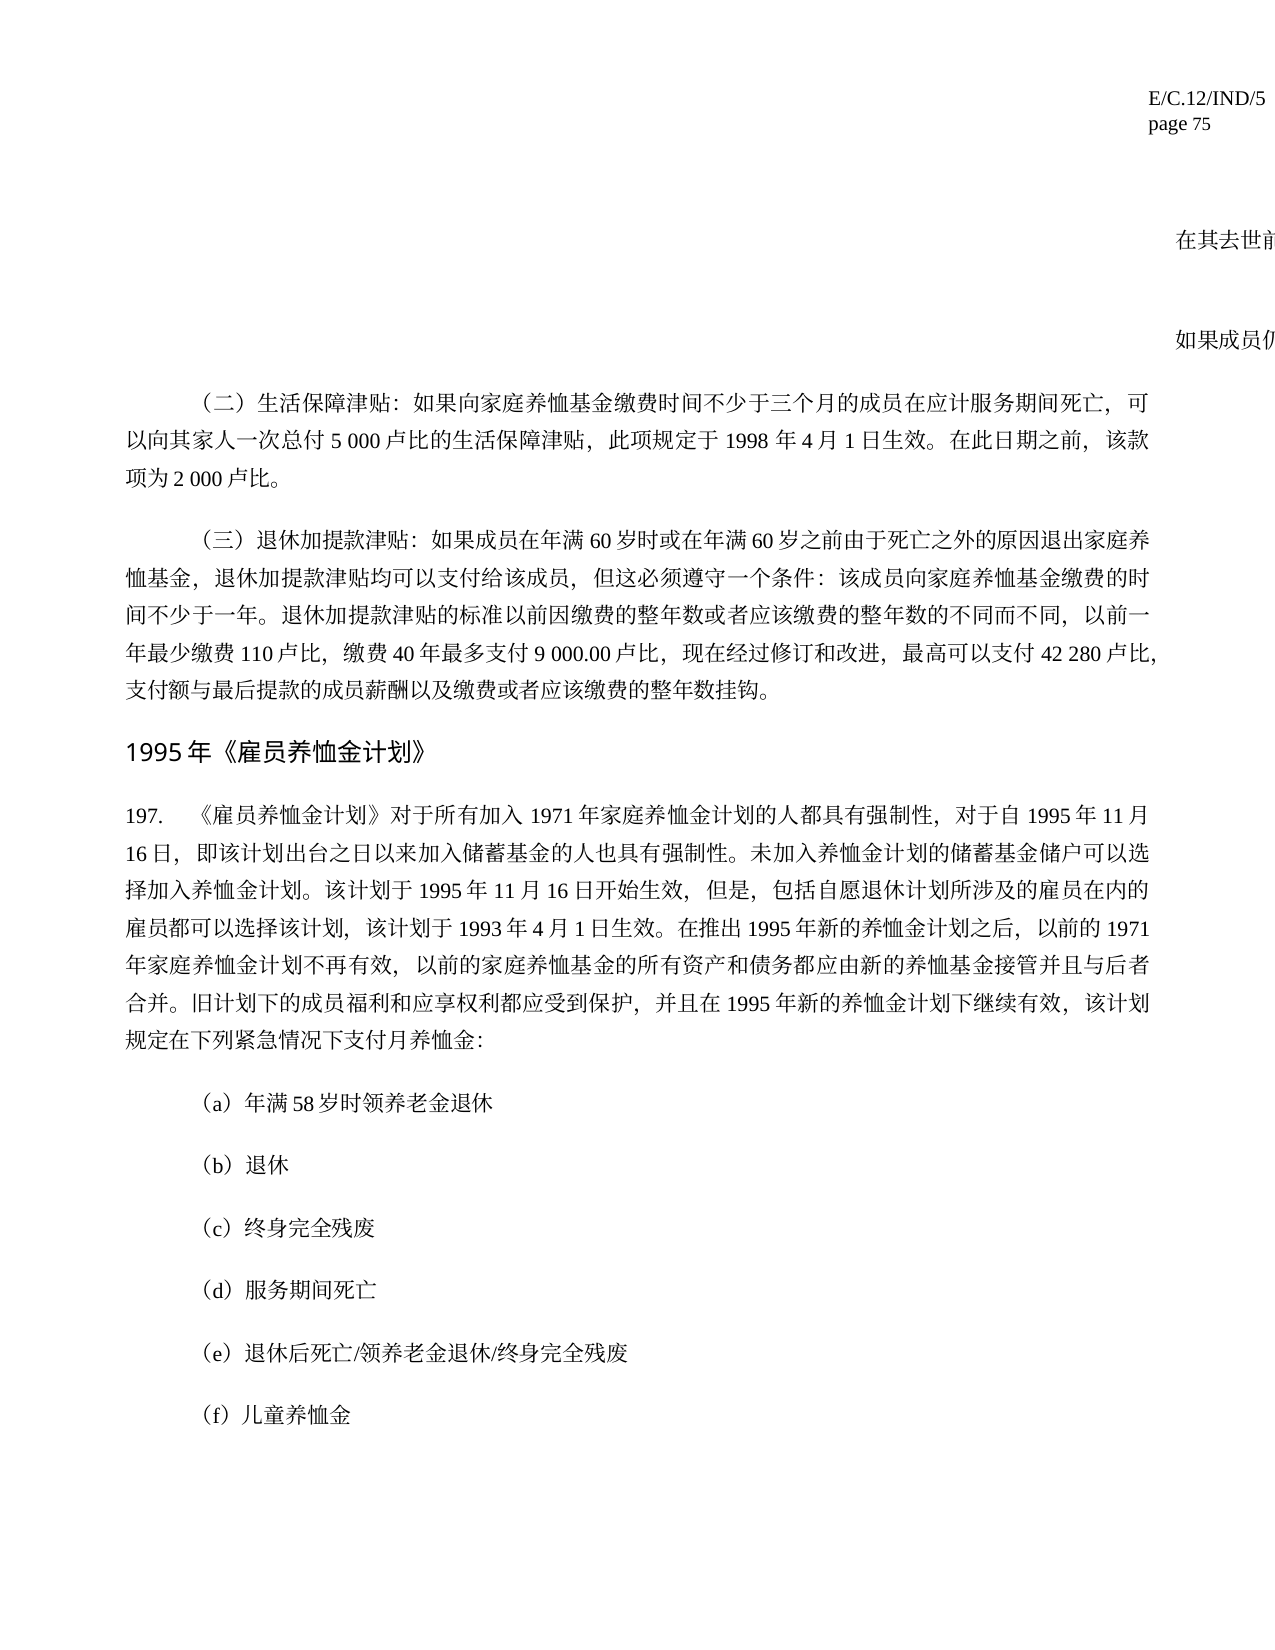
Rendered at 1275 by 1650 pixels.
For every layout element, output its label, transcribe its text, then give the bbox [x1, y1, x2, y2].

text 197. 《雇员养恤金计划》对于所有加入 1971年家庭养恤金计划的人都具有强制性，对于自1995年11月16日，即该计划出台之日以来加入储蓄基金的人也具有强制性。未加入养恤金计划的储蓄基金储户可以选择加入养恤金计划。该计划于1995年11月16日开始生效，但是，包括自愿退休计划所涉及的雇员在内的雇员都可以选择该计划，该计划于1993年4月1日生效。在推出1995年新的养恤金计划之后，以前的1971年家庭养恤金计划不再有效，以前的家庭养恤基金的所有资产和债务都应由新的养恤基金接管并且与后者合并。旧计划下的成员福利和应享权利都应受到保护，并且在1995年新的养恤金计划下继续有效，该计划规定在下列紧急情况下支付月养恤金： [125, 794, 1150, 1056]
text - 如果成员仍然健在，在其年满60岁时（以较早的为准），可以按照上述规定的比率支付优惠养恤金，另加成员薪酬的20%，这个比率是为计算正常养恤金而确定的。 [1148, 281, 1275, 356]
text 1995年《雇员养恤金计划》 [125, 731, 1150, 769]
text （e）退休后死亡/领养老金退休/终身完全残废 [125, 1331, 1150, 1369]
text - 在其去世前不少于7年的时间里已向家庭养恤基金缴费，受益人将在其去世之日起的7年里领取优惠养恤金； [1148, 181, 1275, 256]
text （二）生活保障津贴：如果向家庭养恤基金缴费时间不少于三个月的成员在应计服务期间死亡，可以向其家人一次总付5 000卢比的生活保障津贴，此项规定于1998 年4月1日生效。在此日期之前，该款项为2 000卢比。 [125, 381, 1150, 494]
text （a）年满58岁时领养老金退休 [125, 1081, 1150, 1119]
text （三）退休加提款津贴：如果成员在年满60岁时或在年满60岁之前由于死亡之外的原因退出家庭养恤基金，退休加提款津贴均可以支付给该成员，但这必须遵守一个条件：该成员向家庭养恤基金缴费的时间不少于一年。退休加提款津贴的标准以前因缴费的整年数或者应该缴费的整年数的不同而不同，以前一年最少缴费110卢比，缴费40年最多支付9 000.00卢比，现在经过修订和改进，最高可以支付42 280卢比，支付额与最后提款的成员薪酬以及缴费或者应该缴费的整年数挂钩。 [125, 519, 1150, 706]
text （d）服务期间死亡 [125, 1269, 1150, 1306]
text （f）儿童养恤金 [125, 1394, 1150, 1431]
text （b）退休 [125, 1144, 1150, 1181]
text （c）终身完全残废 [125, 1206, 1150, 1244]
